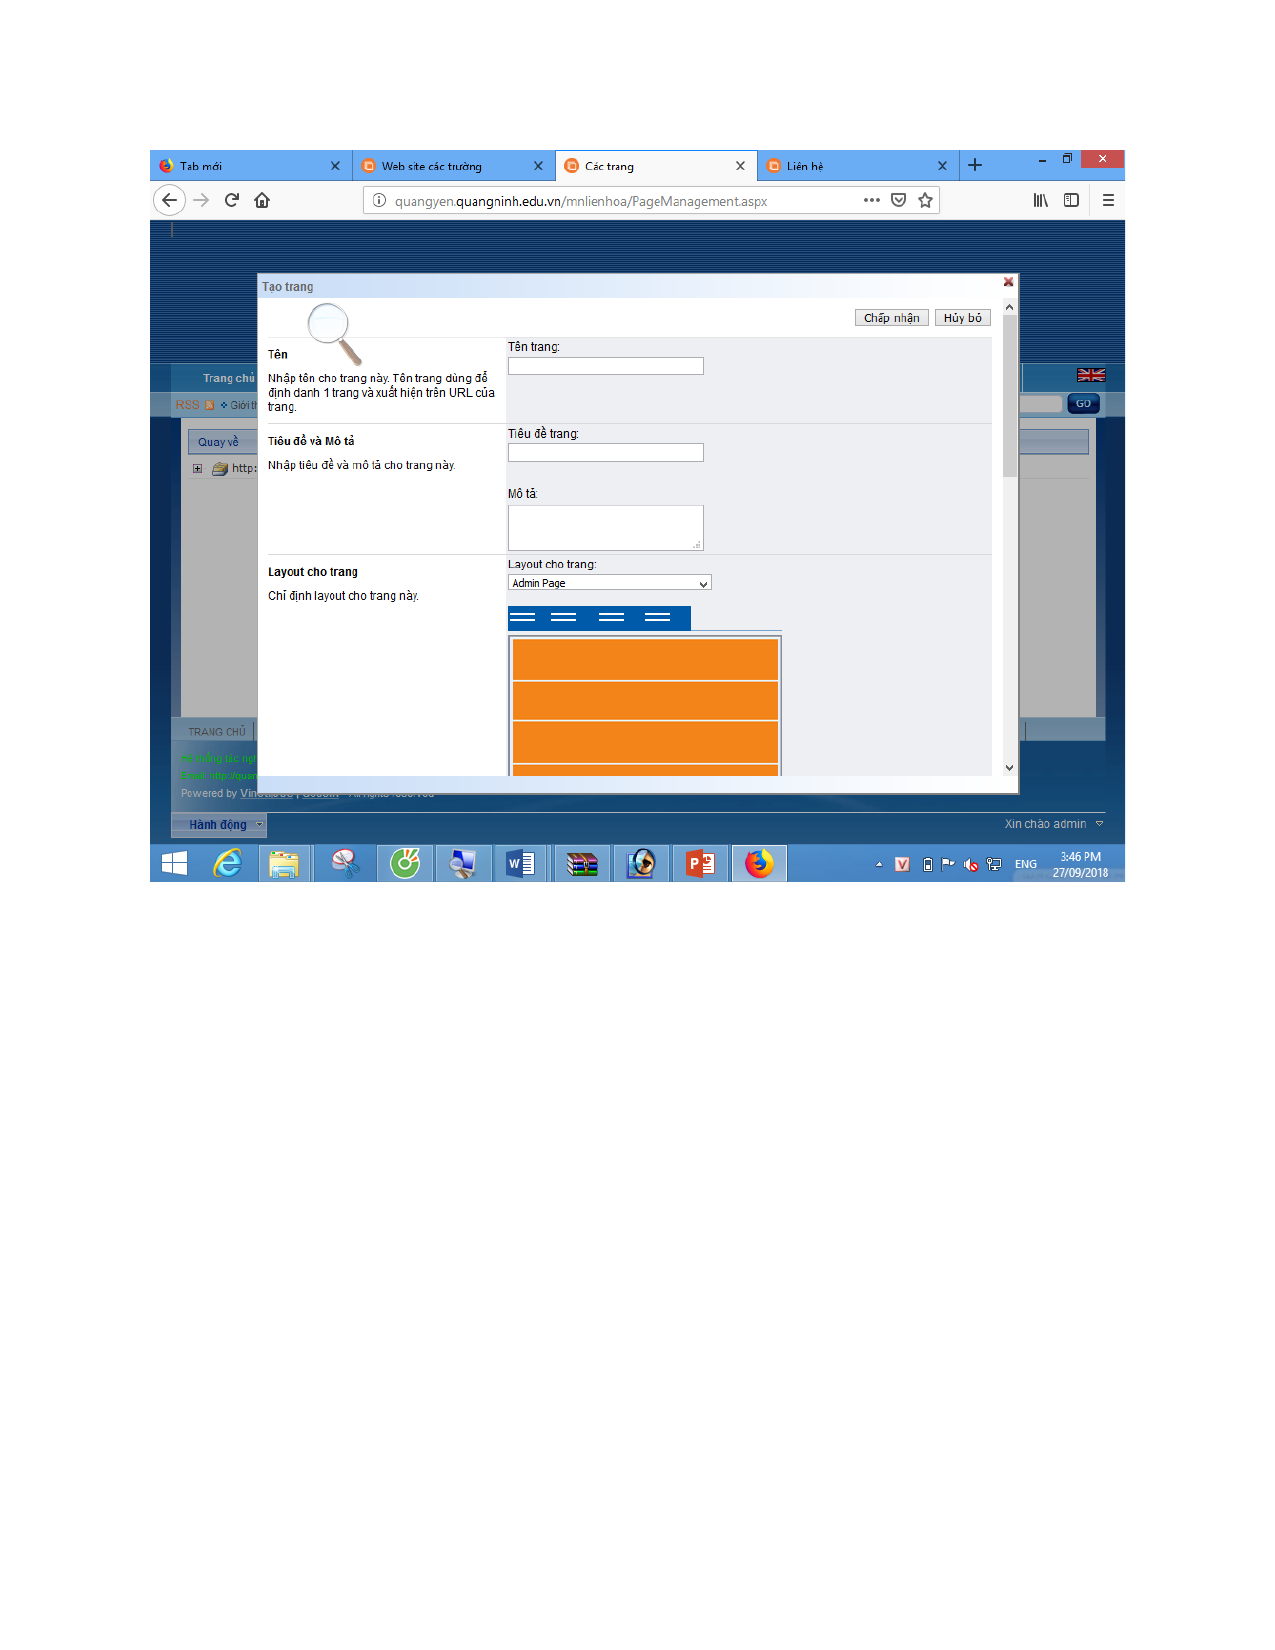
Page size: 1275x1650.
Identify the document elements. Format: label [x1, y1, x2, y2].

picture [150, 150, 1125, 882]
